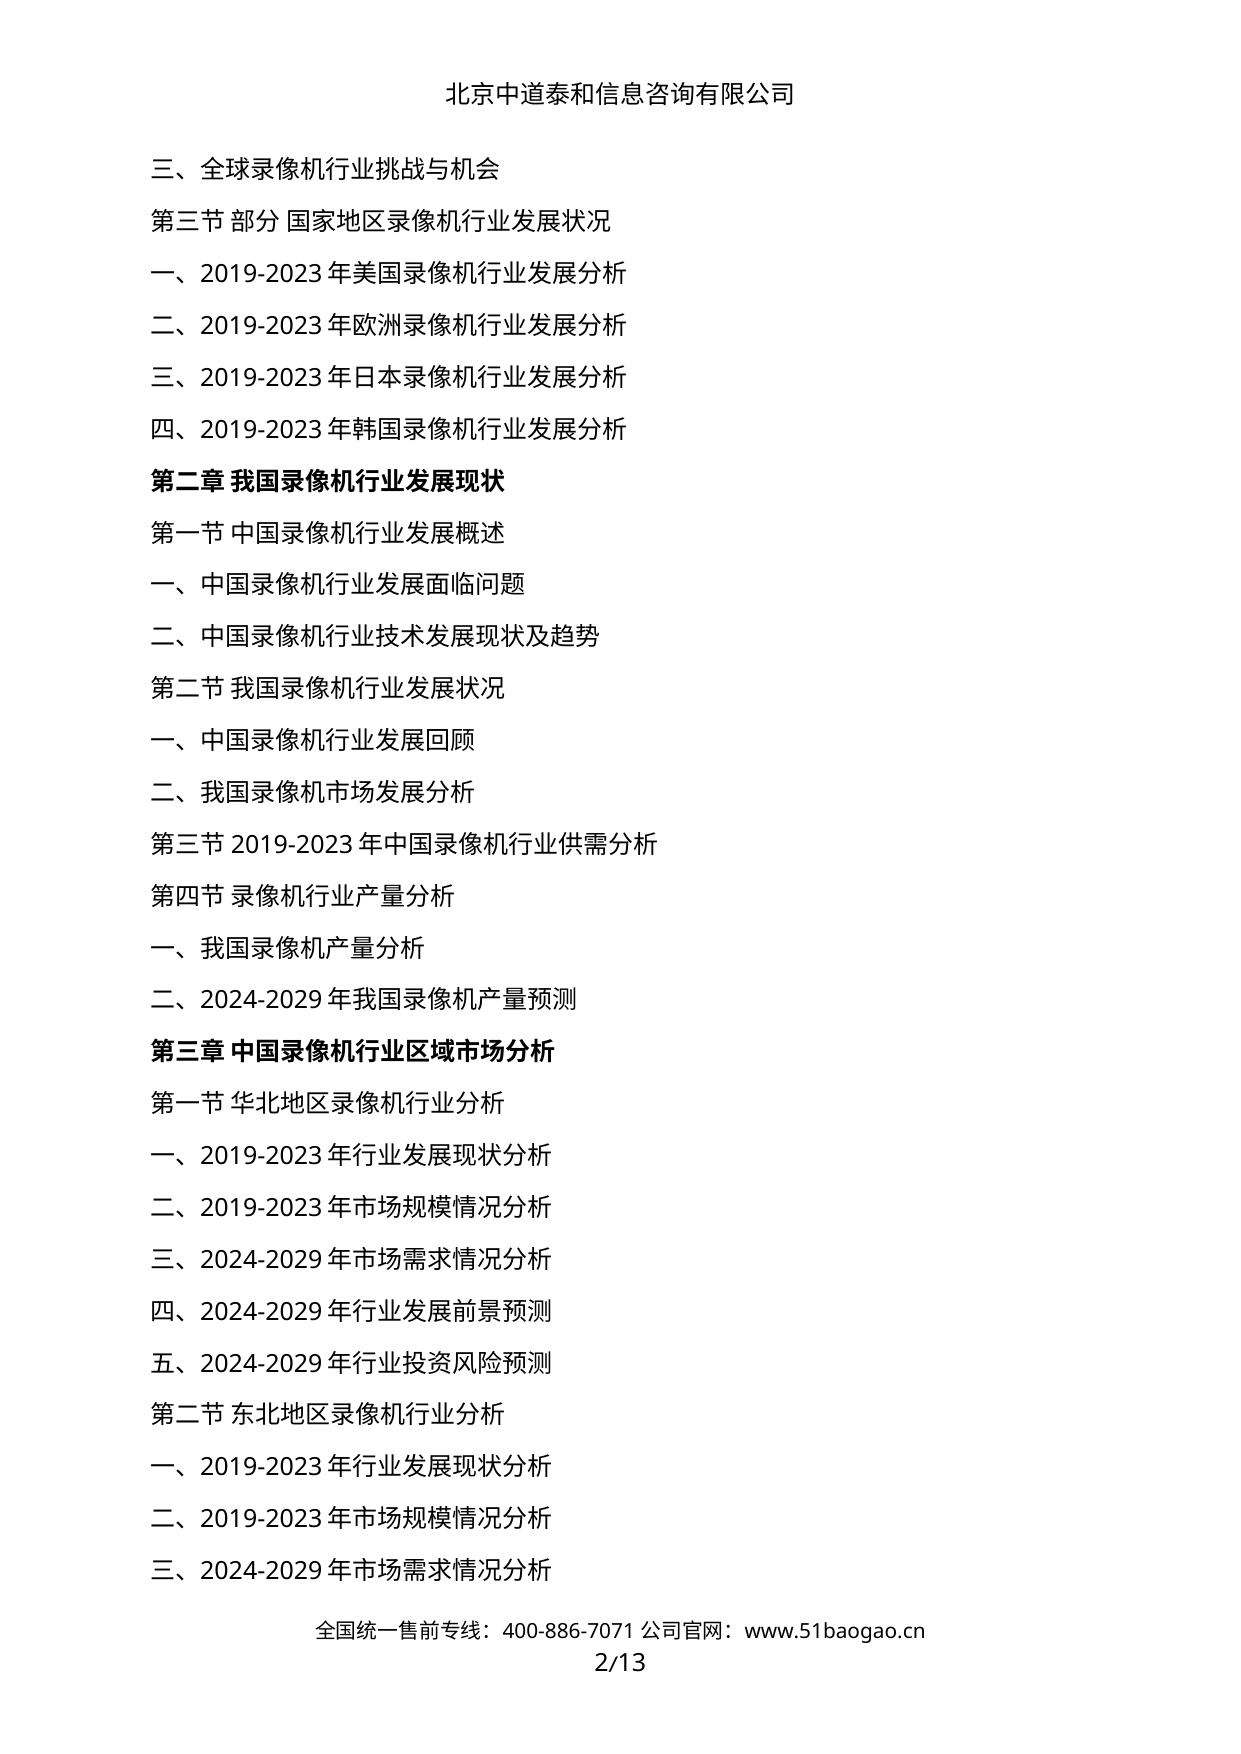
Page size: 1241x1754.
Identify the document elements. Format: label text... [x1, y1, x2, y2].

text 第四节 录像机行业产量分析 [150, 876, 1090, 912]
text 二、2024-2029年我国录像机产量预测 [150, 980, 1090, 1016]
text 二、2019-2023年市场规模情况分析 [150, 1499, 1090, 1535]
text 一、2019-2023年行业发展现状分析 [150, 1447, 1090, 1483]
text 一、中国录像机行业发展面临问题 [150, 565, 1090, 601]
text 一、中国录像机行业发展回顾 [150, 721, 1090, 757]
text 第一节 华北地区录像机行业分析 [150, 1084, 1090, 1120]
text 二、2019-2023年欧洲录像机行业发展分析 [150, 306, 1090, 342]
text 一、2019-2023年行业发展现状分析 [150, 1136, 1090, 1172]
text 第三节 2019-2023年中国录像机行业供需分析 [150, 824, 1090, 861]
text 三、2024-2029年市场需求情况分析 [150, 1239, 1090, 1276]
text 三、2019-2023年日本录像机行业发展分析 [150, 357, 1090, 394]
text 第二节 我国录像机行业发展状况 [150, 669, 1090, 705]
text 第三节 部分 国家地区录像机行业发展状况 [150, 202, 1090, 238]
text 一、2019-2023年美国录像机行业发展分析 [150, 254, 1090, 290]
text 二、我国录像机市场发展分析 [150, 772, 1090, 809]
text 一、我国录像机产量分析 [150, 928, 1090, 964]
text 第二节 东北地区录像机行业分析 [150, 1395, 1090, 1431]
text 二、2019-2023年市场规模情况分析 [150, 1187, 1090, 1224]
text 三、2024-2029年市场需求情况分析 [150, 1551, 1090, 1587]
text 第一节 中国录像机行业发展概述 [150, 513, 1090, 549]
text 五、2024-2029年行业投资风险预测 [150, 1343, 1090, 1379]
text 四、2024-2029年行业发展前景预测 [150, 1291, 1090, 1327]
text 第三章 中国录像机行业区域市场分析 [150, 1032, 1090, 1068]
text 二、中国录像机行业技术发展现状及趋势 [150, 617, 1090, 653]
text 三、全球录像机行业挑战与机会 [150, 150, 1090, 186]
text 第二章 我国录像机行业发展现状 [150, 461, 1090, 497]
text 四、2019-2023年韩国录像机行业发展分析 [150, 409, 1090, 446]
